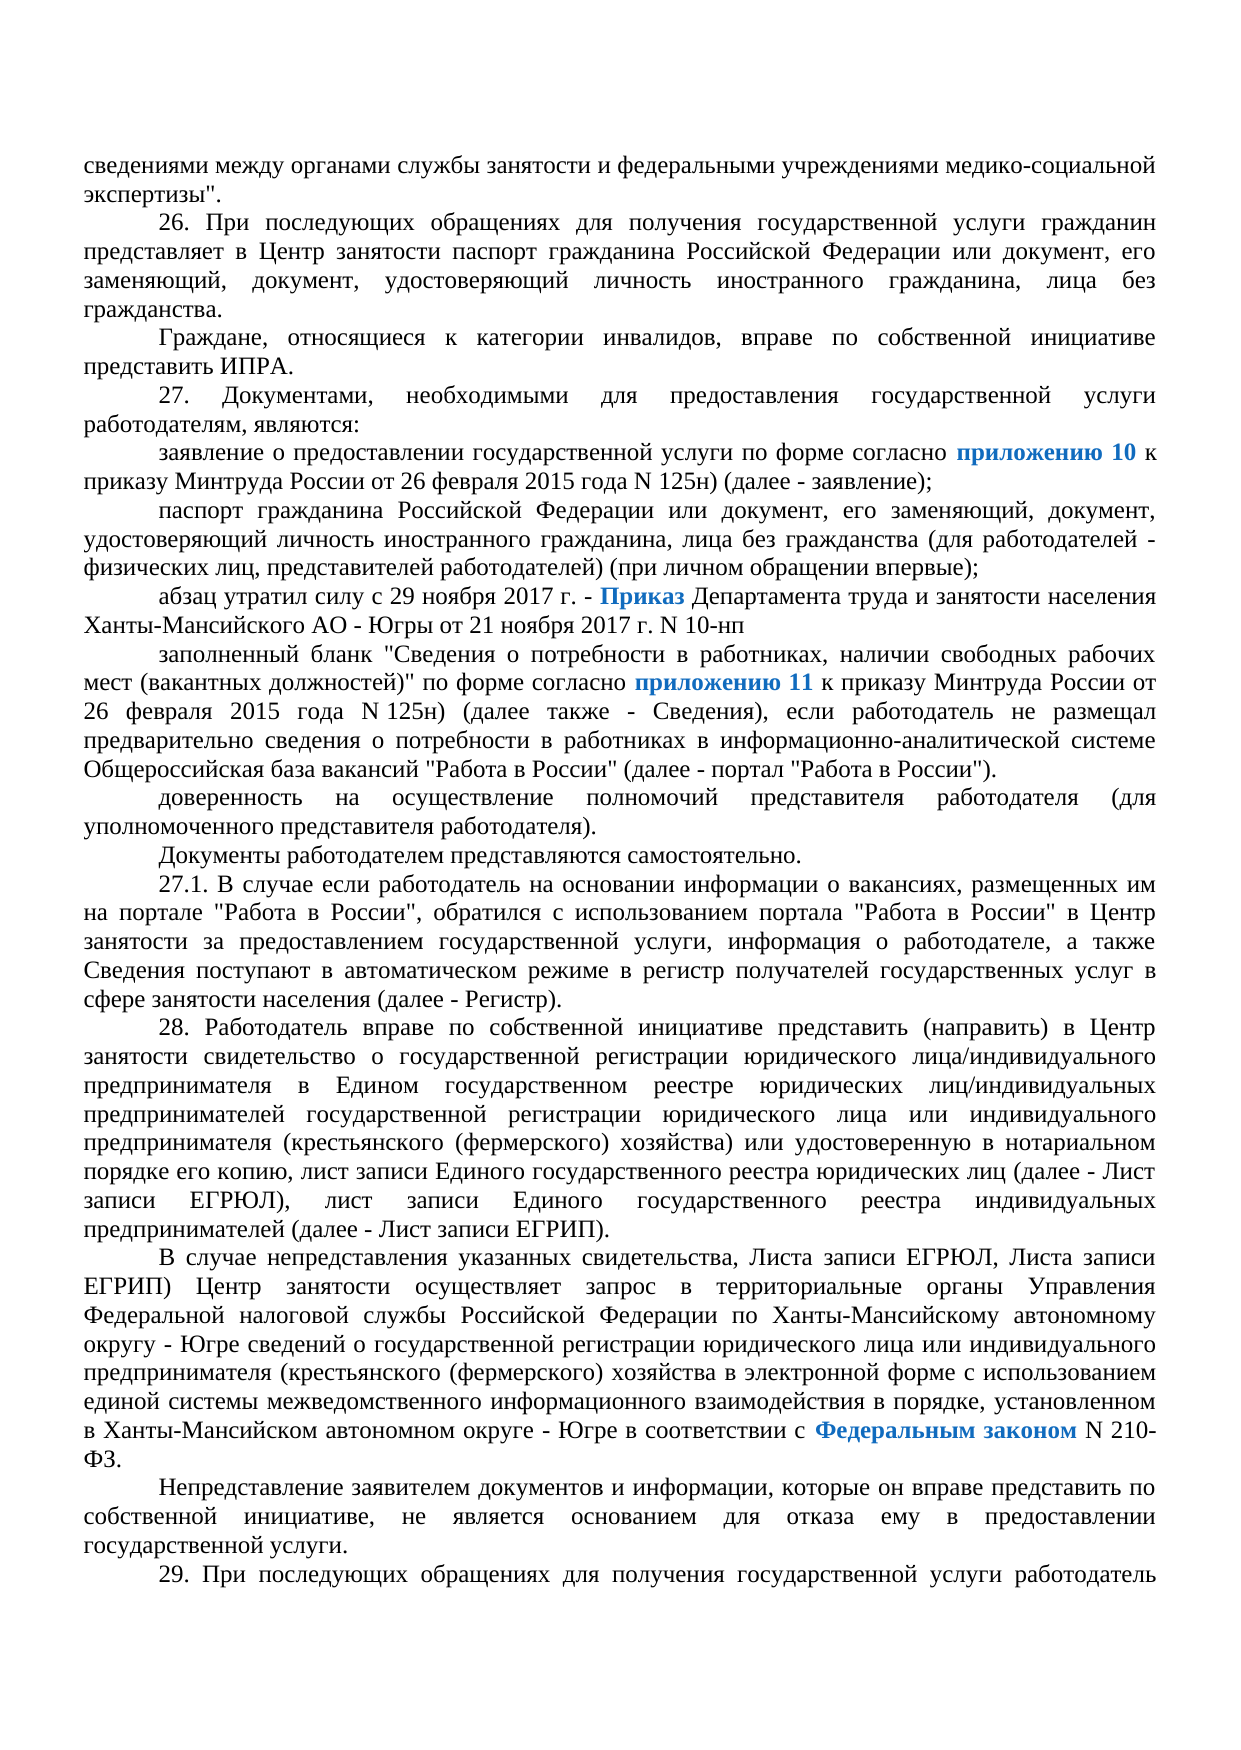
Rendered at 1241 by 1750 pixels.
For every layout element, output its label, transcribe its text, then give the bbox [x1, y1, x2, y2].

text 27. Документами, необходимыми для предоставления государственной услуги работодателям, являются: [83, 380, 1157, 437]
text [83, 150, 1157, 207]
text 26. При последующих обращениях для получения государственной услуги гражданин представляет в Центр занятости паспорт гражданина Российской Федерации или документ, его заменяющий, документ, удостоверяющий личность иностранного гражданина, лица без гражданства. [83, 207, 1157, 322]
text паспорт гражданина Российской Федерации или документ, его заменяющий, документ, удостоверяющий личность иностранного гражданина, лица без гражданства (для работодателей - физических лиц, представителей работодателей) (при личном обращении впервые); [83, 495, 1157, 581]
text В случае непредставления указанных свидетельства, Листа записи ЕГРЮЛ, Листа записи ЕГРИП) Центр занятости осуществляет запрос в территориальные органы Управления Федеральной налоговой службы Российской Федерации по Ханты-Мансийскому автономному округу - Югре сведений о государственной регистрации юридического лица или индивидуального предпринимателя (крестьянского (фермерского) хозяйства в электронной форме с использованием единой системы межведомственного информационного взаимодействия в порядке, установленном в Ханты-Мансийском автономном округе - Югре в соответствии с Федеральным законом N 210-ФЗ. [83, 1242, 1157, 1472]
text заявление о предоставлении государственной услуги по форме согласно приложению 10 к приказу Минтруда России от 26 февраля 2015 года N 125н) (далее - заявление); [83, 437, 1157, 495]
text заполненный бланк "Сведения о потребности в работниках, наличии свободных рабочих мест (вакантных должностей)" по форме согласно приложению 11 к приказу Минтруда России от 26 февраля 2015 года N 125н) (далее также - Сведения), если работодатель не размещал предварительно сведения о потребности в работниках в информационно-аналитической системе Общероссийская база вакансий "Работа в России" (далее - портал "Работа в России"). [83, 639, 1157, 782]
text абзац утратил силу с 29 ноября 2017 г. - Приказ Департамента труда и занятости населения Ханты-Мансийского АО - Югры от 21 ноября 2017 г. N 10-нп [83, 581, 1157, 639]
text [83, 1559, 1157, 1587]
text Граждане, относящиеся к категории инвалидов, вправе по собственной инициативе представить ИПРА. [83, 322, 1157, 380]
text доверенность на осуществление полномочий представителя работодателя (для уполномоченного представителя работодателя). [83, 782, 1157, 840]
text 27.1. В случае если работодатель на основании информации о вакансиях, размещенных им на портале "Работа в России", обратился с использованием портала "Работа в России" в Центр занятости за предоставлением государственной услуги, информация о работодателе, а также Сведения поступают в автоматическом режиме в регистр получателей государственных услуг в сфере занятости населения (далее - Регистр). [83, 869, 1157, 1012]
text Документы работодателем представляются самостоятельно. [83, 840, 1157, 869]
text 28. Работодатель вправе по собственной инициативе представить (направить) в Центр занятости свидетельство о государственной регистрации юридического лица/индивидуального предпринимателя в Едином государственном реестре юридических лиц/индивидуальных предпринимателей государственной регистрации юридического лица или индивидуального предпринимателя (крестьянского (фермерского) хозяйства) или удостоверенную в нотариальном порядке его копию, лист записи Единого государственного реестра юридических лиц (далее - Лист записи ЕГРЮЛ), лист записи Единого государственного реестра индивидуальных предпринимателей (далее - Лист записи ЕГРИП). [83, 1012, 1157, 1242]
text Непредставление заявителем документов и информации, которые он вправе представить по собственной инициативе, не является основанием для отказа ему в предоставлении государственной услуги. [83, 1472, 1157, 1559]
